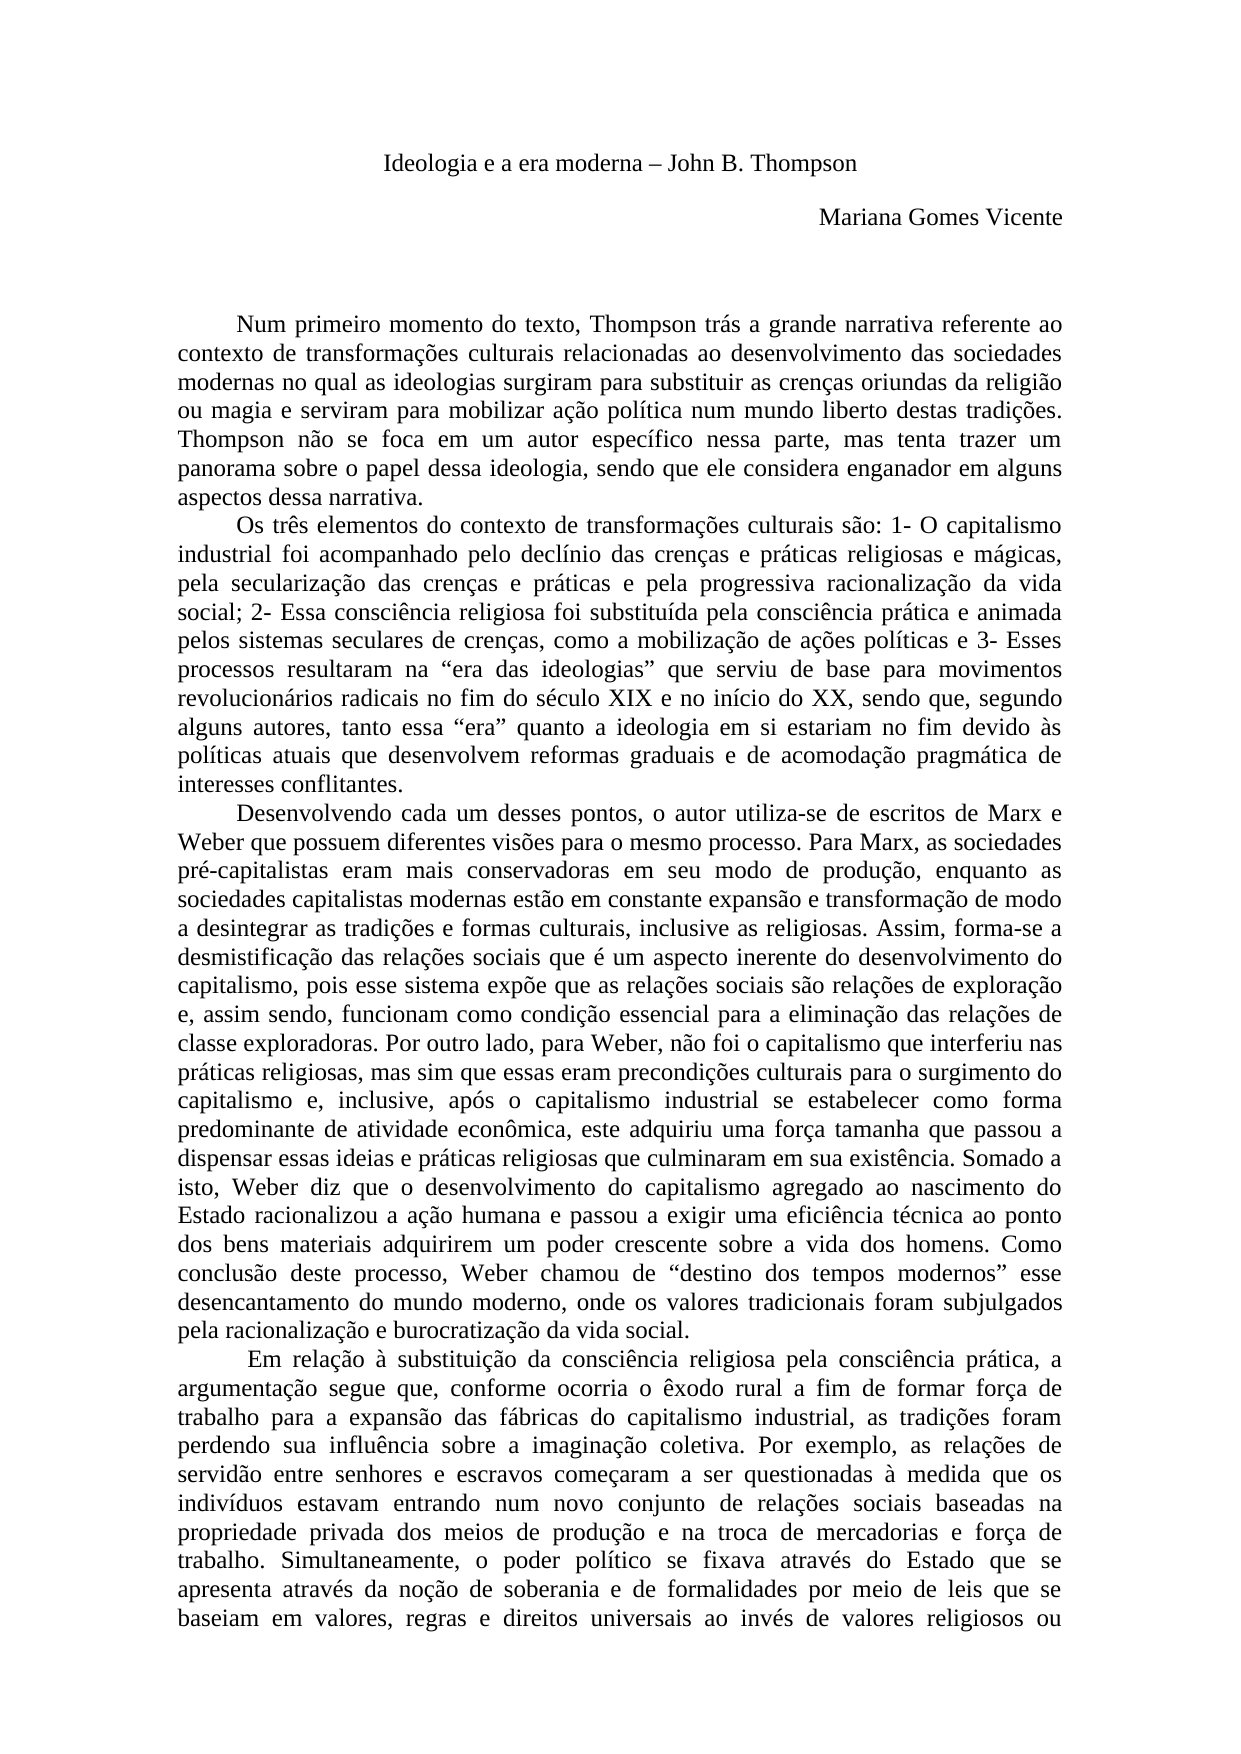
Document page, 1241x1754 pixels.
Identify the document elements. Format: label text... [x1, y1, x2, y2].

text Num primeiro momento do texto, Thompson trás a grande narrativa referente ao contexto de transformações culturais relacionadas ao desenvolvimento das sociedades modernas no qual as ideologias surgiram para substituir as crenças oriundas da religião ou magia e serviram para mobilizar ação política num mundo liberto destas tradições. Thompson não se foca em um autor específico nessa parte, mas tenta trazer um panorama sobre o papel dessa ideologia, sendo que ele considera enganador em alguns aspectos dessa narrativa. [177, 309, 1063, 511]
text Ideologia e a era moderna – John B. Thompson [177, 148, 1063, 176]
text Os três elementos do contexto de transformações culturais são: 1- O capitalismo industrial foi acompanhado pelo declínio das crenças e práticas religiosas e mágicas, pela secularização das crenças e práticas e pela progressiva racionalização da vida social; 2- Essa consciência religiosa foi substituída pela consciência prática e animada pelos sistemas seculares de crenças, como a mobilização de ações políticas e 3- Esses processos resultaram na “era das ideologias” que serviu de base para movimentos revolucionários radicais no fim do século XIX e no início do XX, sendo que, segundo alguns autores, tanto essa “era” quanto a ideologia em si estariam no fim devido às políticas atuais que desenvolvem reformas graduais e de acomodação pragmática de interesses conflitantes. [177, 511, 1063, 798]
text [177, 1344, 1063, 1632]
text Desenvolvendo cada um desses pontos, o autor utiliza-se de escritos de Marx e Weber que possuem diferentes visões para o mesmo processo. Para Marx, as sociedades pré-capitalistas eram mais conservadoras em seu modo de produção, enquanto as sociedades capitalistas modernas estão em constante expansão e transformação de modo a desintegrar as tradições e formas culturais, inclusive as religiosas. Assim, forma-se a desmistificação das relações sociais que é um aspecto inerente do desenvolvimento do capitalismo, pois esse sistema expõe que as relações sociais são relações de exploração e, assim sendo, funcionam como condição essencial para a eliminação das relações de classe exploradoras. Por outro lado, para Weber, não foi o capitalismo que interferiu nas práticas religiosas, mas sim que essas eram precondições culturais para o surgimento do capitalismo e, inclusive, após o capitalismo industrial se estabelecer como forma predominante de atividade econômica, este adquiriu uma força tamanha que passou a dispensar essas ideias e práticas religiosas que culminaram em sua existência. Somado a isto, Weber diz que o desenvolvimento do capitalismo agregado ao nascimento do Estado racionalizou a ação humana e passou a exigir uma eficiência técnica ao ponto dos bens materiais adquirirem um poder crescente sobre a vida dos homens. Como conclusão deste processo, Weber chamou de “destino dos tempos modernos” esse desencantamento do mundo moderno, onde os valores tradicionais foram subjulgados pela racionalização e burocratização da vida social. [177, 798, 1063, 1344]
text Mariana Gomes Vicente [177, 202, 1063, 230]
